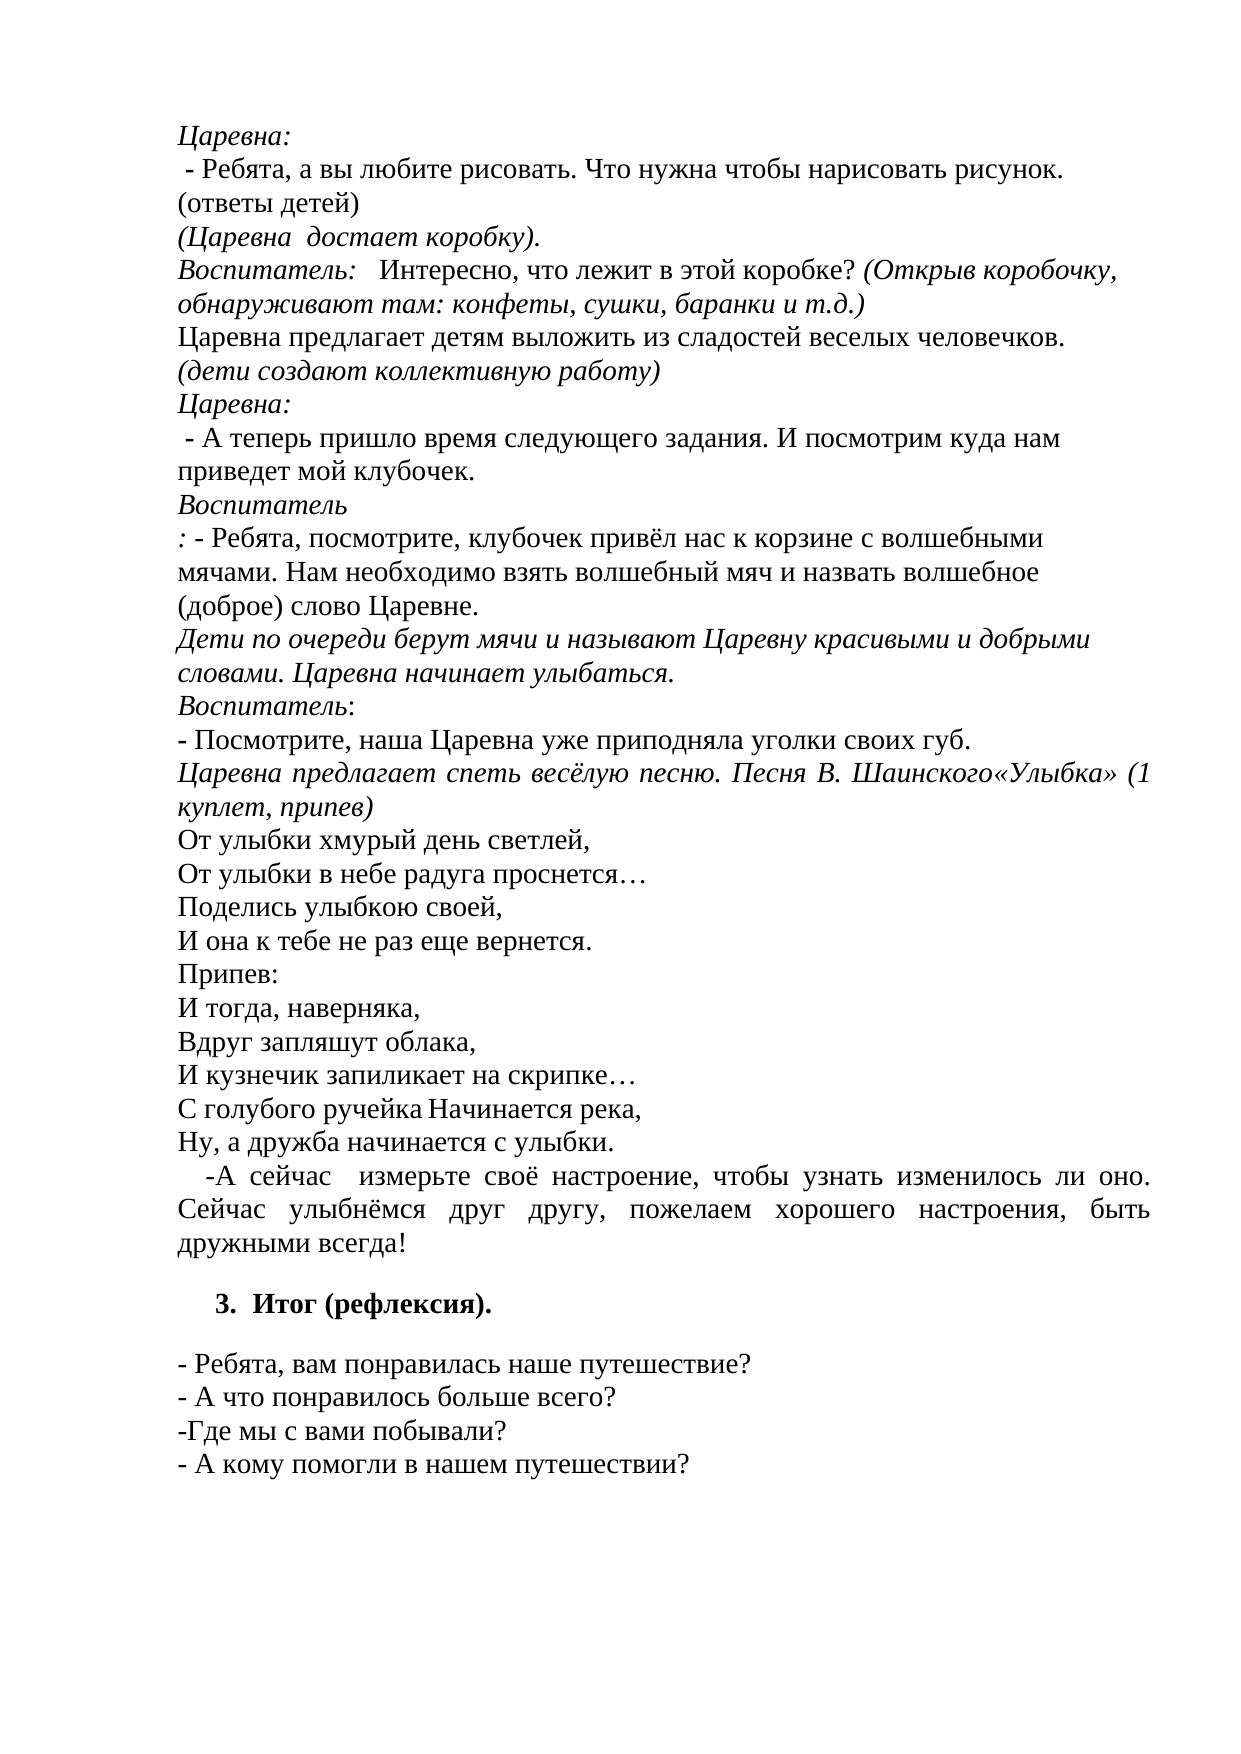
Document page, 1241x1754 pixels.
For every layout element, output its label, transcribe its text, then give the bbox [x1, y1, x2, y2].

text Воспитатель: Интересно, что лежит в этой коробке? (Открыв коробочку, обнаруживают там: конфеты, сушки, баранки и т.д.) [177, 252, 1152, 319]
text - Посмотрите, наша Царевна уже приподняла уголки своих губ. [177, 722, 1152, 755]
text : - Ребята, посмотрите, клубочек привёл нас к корзине с волшебными мячами. Нам необходимо взять волшебный мяч и назвать волшебное (доброе) слово Царевне. [177, 521, 1152, 621]
text Царевна: [177, 118, 1152, 152]
text От улыбки хмурый день светлей, [177, 822, 1152, 856]
text С голубого ручейка Начинается река, [177, 1091, 1152, 1124]
text - А кому помогли в нашем путешествии? [177, 1447, 1152, 1480]
text - Ребята, вам понравилась наше путешествие? [177, 1346, 1152, 1379]
text Поделись улыбкою своей, [177, 889, 1152, 923]
text - Ребята, а вы любите рисовать. Что нужна чтобы нарисовать рисунок. (ответы детей) [177, 152, 1152, 219]
text Вдруг запляшут облака, [177, 1024, 1152, 1057]
text (Царевна достает коробку). [177, 219, 1152, 252]
text Царевна предлагает детям выложить из сладостей веселых человечков. [177, 319, 1152, 353]
text -А сейчас измерьте своё настроение, чтобы узнать изменилось ли оно. Сейчас улыбнёмся друг другу, пожелаем хорошего настроения, быть дружными всегда! [177, 1158, 1152, 1258]
text Ну, а дружба начинается с улыбки. [177, 1124, 1152, 1158]
text И тогда, наверняка, [177, 990, 1152, 1024]
text Царевна: [177, 386, 1152, 420]
list Итог (рефлексия). [215, 1287, 1152, 1320]
text - А теперь пришло время следующего задания. И посмотрим куда нам приведет мой клубочек. [177, 420, 1152, 487]
text Воспитатель [177, 487, 1152, 521]
text (дети создают коллективную работу) [177, 353, 1152, 386]
text Дети по очереди берут мячи и называют Царевну красивыми и добрыми словами. Царевна начинает улыбаться. [177, 621, 1152, 688]
text -Где мы с вами побывали? [177, 1413, 1152, 1447]
text Царевна предлагает спеть весёлую песню. Песня В. Шаинского«Улыбка» (1 куплет, припев) [177, 755, 1152, 822]
text - А что понравилось больше всего? [177, 1379, 1152, 1413]
text И кузнечик запиликает на скрипке… [177, 1057, 1152, 1091]
text Припев: [177, 957, 1152, 990]
text Воспитатель: [177, 688, 1152, 722]
text От улыбки в небе радуга проснется… [177, 856, 1152, 889]
text И она к тебе не раз еще вернется. [177, 923, 1152, 957]
